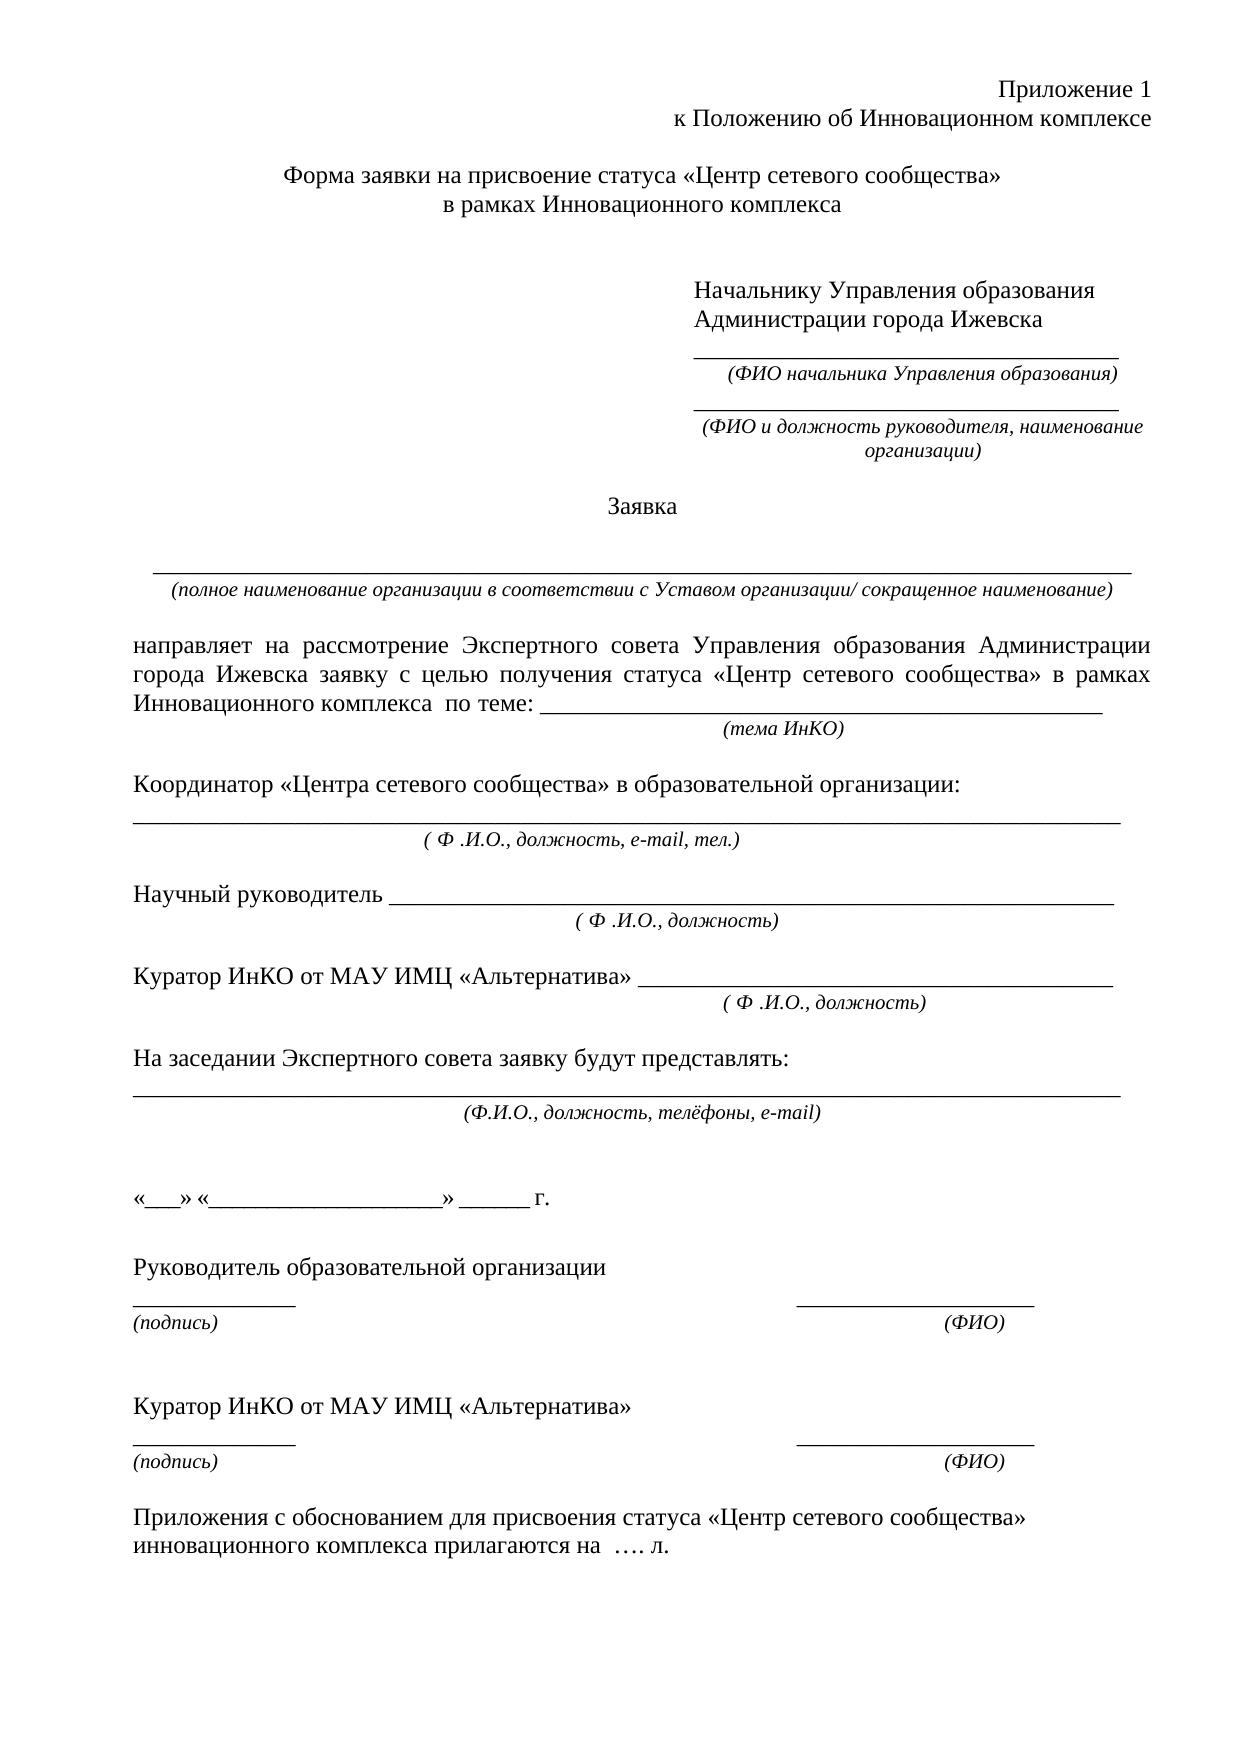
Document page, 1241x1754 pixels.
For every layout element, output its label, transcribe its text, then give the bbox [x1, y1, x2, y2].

text (тема ИнКО) [133, 716, 1152, 740]
text __________________________________ [694, 333, 1152, 361]
text к Положению об Инновационном комплексе [133, 103, 1152, 131]
text __________________________________ [694, 385, 1152, 414]
text (полное наименование организации в соответствии с Уставом организации/ сокращенное наименование) [133, 577, 1152, 601]
text Приложение 1 [133, 74, 1152, 103]
text (ФИО и должность руководителя, наименование организации) [694, 414, 1152, 462]
text Координатор «Центра сетевого сообщества» в образовательной организации: [133, 769, 1152, 798]
text (ФИО начальника Управления образования) [694, 361, 1152, 385]
text _______________________________________________________________________________________ [133, 548, 1152, 577]
text Администрации города Ижевска [694, 304, 1152, 333]
text (Ф.И.О., должность, телёфоны, e-mail) [133, 1100, 1152, 1124]
text Научный руководитель __________________________________________________________ [133, 879, 1152, 908]
text На заседании Экспертного совета заявку будут представлять: _______________________________________________________________________________ [133, 1043, 1152, 1100]
text (Ф.И.О., должность) [133, 990, 1152, 1014]
text Форма заявки на присвоение статуса «Центр сетевого сообщества» [133, 160, 1152, 189]
text Куратор ИнКО от МАУ ИМЦ «Альтернатива» ______________________________________ [133, 961, 1152, 990]
text Приложения с обоснованием для присвоения статуса «Центр сетевого сообщества» инновационного комплекса прилагаются на …. л. [133, 1502, 1152, 1559]
text _______________________________________________________________________________ [133, 798, 1152, 827]
text (Ф.И.О., должность) [133, 908, 1152, 932]
text Начальнику Управления образования [694, 275, 1152, 304]
text (подпись) (ФИО) [133, 1449, 1152, 1473]
text Куратор ИнКО от МАУ ИМЦ «Альтернатива» [133, 1391, 1152, 1420]
text Руководитель образовательной организации [133, 1252, 1152, 1281]
text Заявка [133, 491, 1152, 520]
text (подпись) (ФИО) [133, 1310, 1152, 1334]
text _____________ ___________________ [133, 1420, 1152, 1449]
text направляет на рассмотрение Экспертного совета Управления образования Администрации города Ижевска заявку с целью получения статуса «Центр сетевого сообщества» в рамках Инновационного комплекса по теме: _____________________________________________ [133, 630, 1152, 716]
text (Ф.И.О., должность, e-mail, тел.) [133, 827, 1152, 851]
text «___» «____________________» ______ г. [133, 1182, 1152, 1223]
text _____________ ___________________ [133, 1281, 1152, 1310]
text в рамках Инновационного комплекса [133, 189, 1152, 218]
